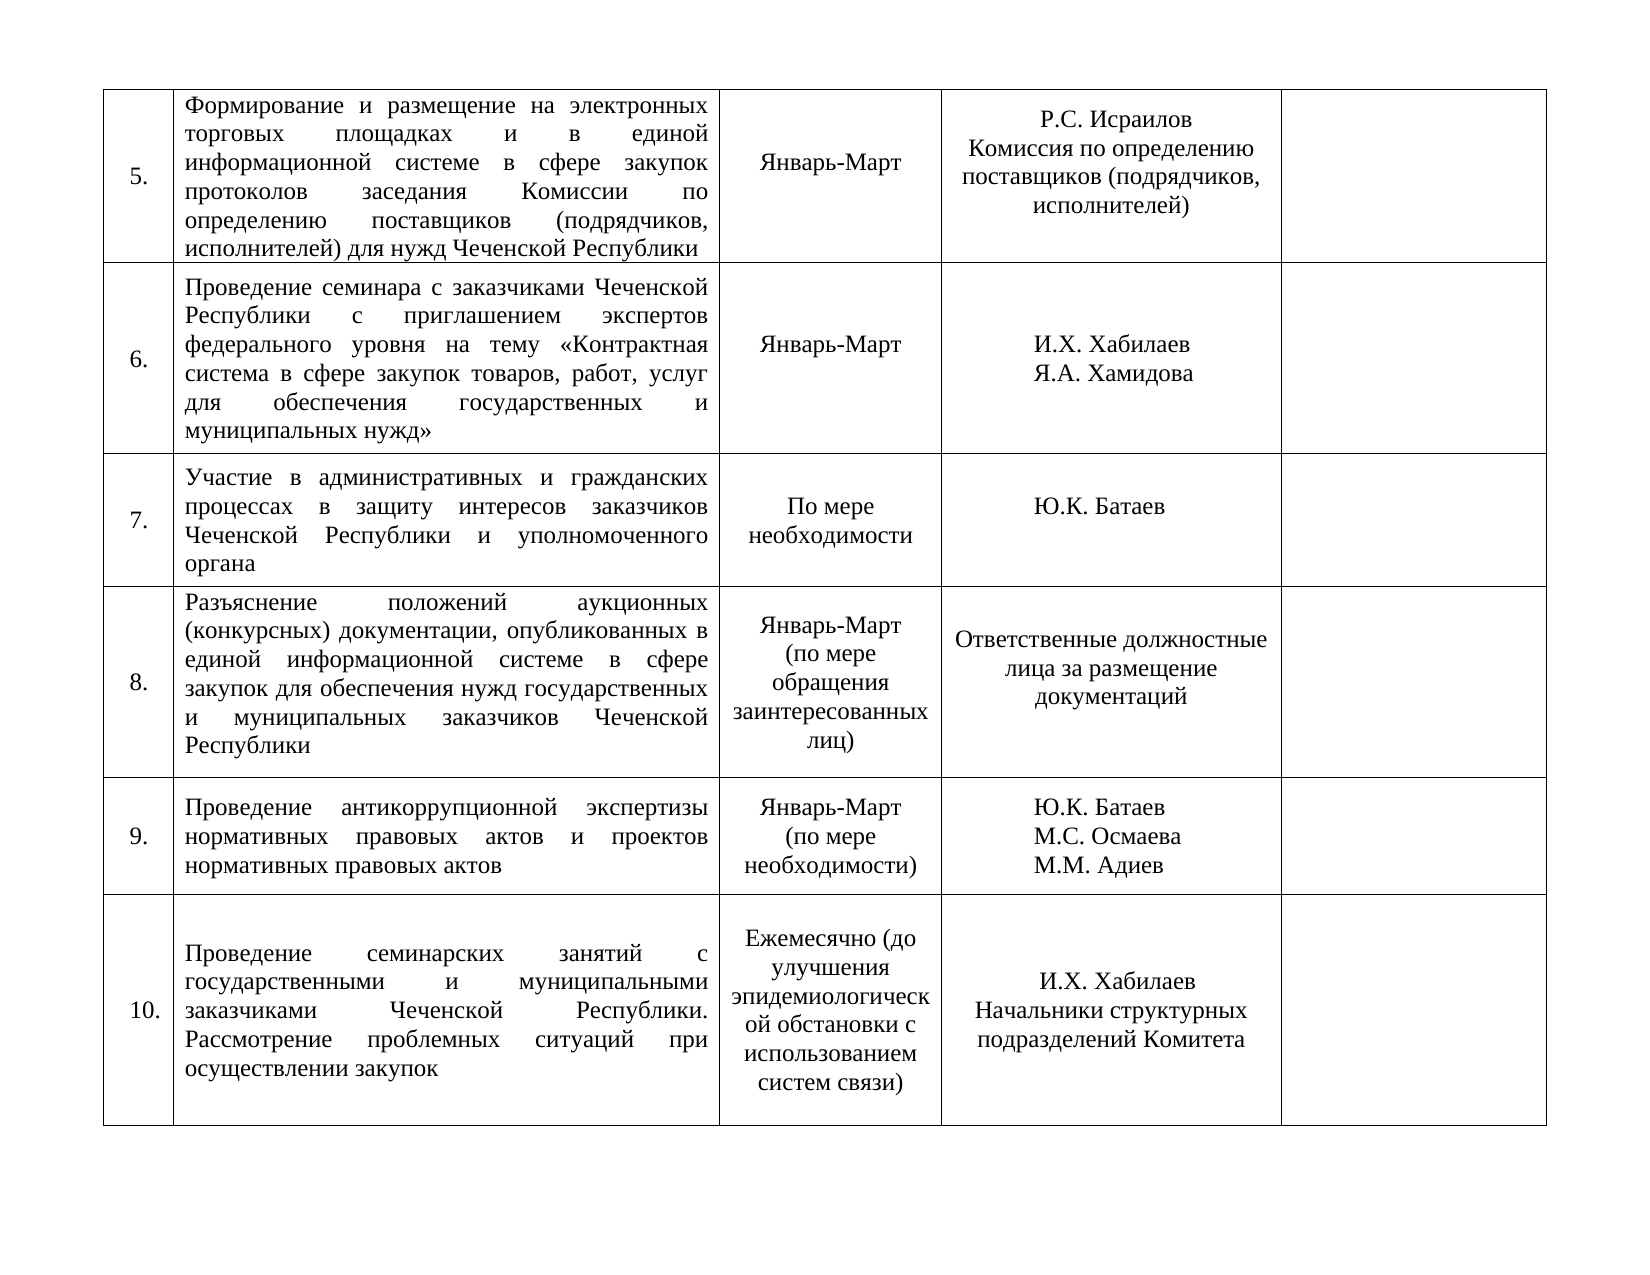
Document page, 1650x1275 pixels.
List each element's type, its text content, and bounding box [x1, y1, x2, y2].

table_cell 6. [104, 263, 173, 453]
table_cell Январь-Март (по мере необходимости) [720, 778, 941, 893]
table_cell Ю.К. Батаев [942, 454, 1281, 586]
table_cell Проведение семинара с заказчиками Чеченской Республики с приглашением экспертов федерального уровня на тему «Контрактная система в сфере закупок товаров, работ, услуг для обеспечения государственных и муниципальных нужд» [174, 263, 719, 453]
table_cell [1282, 263, 1546, 453]
table_cell И.Х. Хабилаев Я.А. Хамидова [942, 263, 1281, 453]
table_cell 9. [104, 778, 173, 893]
table_cell Ю.К. Батаев М.С. Осмаева М.М. Адиев [942, 778, 1281, 893]
table_cell Р.С. Исраилов Комиссия по определению поставщиков (подрядчиков, исполнителей) [942, 90, 1281, 262]
table_cell [1282, 90, 1546, 262]
table_cell [1282, 895, 1546, 1124]
table_cell 7. [104, 454, 173, 586]
table_cell Разъяснение положений аукционных (конкурсных) документации, опубликованных в единой информационной системе в сфере закупок для обеспечения нужд государственных и муниципальных заказчиков Чеченской Республики [174, 587, 719, 777]
table_cell [1282, 587, 1546, 777]
table_cell Январь-Март [720, 263, 941, 453]
table_cell 5. [104, 90, 173, 262]
table_cell [1282, 778, 1546, 893]
table_cell Январь-Март (по мере обращения заинтересованных лиц) [720, 587, 941, 777]
table_cell Проведение антикоррупционной экспертизы нормативных правовых актов и проектов нормативных правовых актов [174, 778, 719, 893]
table_cell [1282, 454, 1546, 586]
table_cell 8. [104, 587, 173, 777]
table_cell Ответственные должностные лица за размещение документаций [942, 587, 1281, 777]
table_cell Проведение семинарских занятий с государственными и муниципальными заказчиками Чеченской Республики. Рассмотрение проблемных ситуаций при осуществлении закупок [174, 895, 719, 1124]
table_cell Формирование и размещение на электронных торговых площадках и в единой информационной системе в сфере закупок протоколов заседания Комиссии по определению поставщиков (подрядчиков, исполнителей) для нужд Чеченской Республики [174, 90, 719, 262]
table_cell Участие в административных и гражданских процессах в защиту интересов заказчиков Чеченской Республики и уполномоченного органа [174, 454, 719, 586]
table_cell По мере необходимости [720, 454, 941, 586]
table_cell Ежемесячно (до улучшения эпидемиологической обстановки с использованием систем связи) [720, 895, 941, 1124]
table_cell 10. [104, 895, 173, 1124]
table_cell И.Х. Хабилаев Начальники структурных подразделений Комитета [942, 895, 1281, 1124]
table_cell Январь-Март [720, 90, 941, 262]
